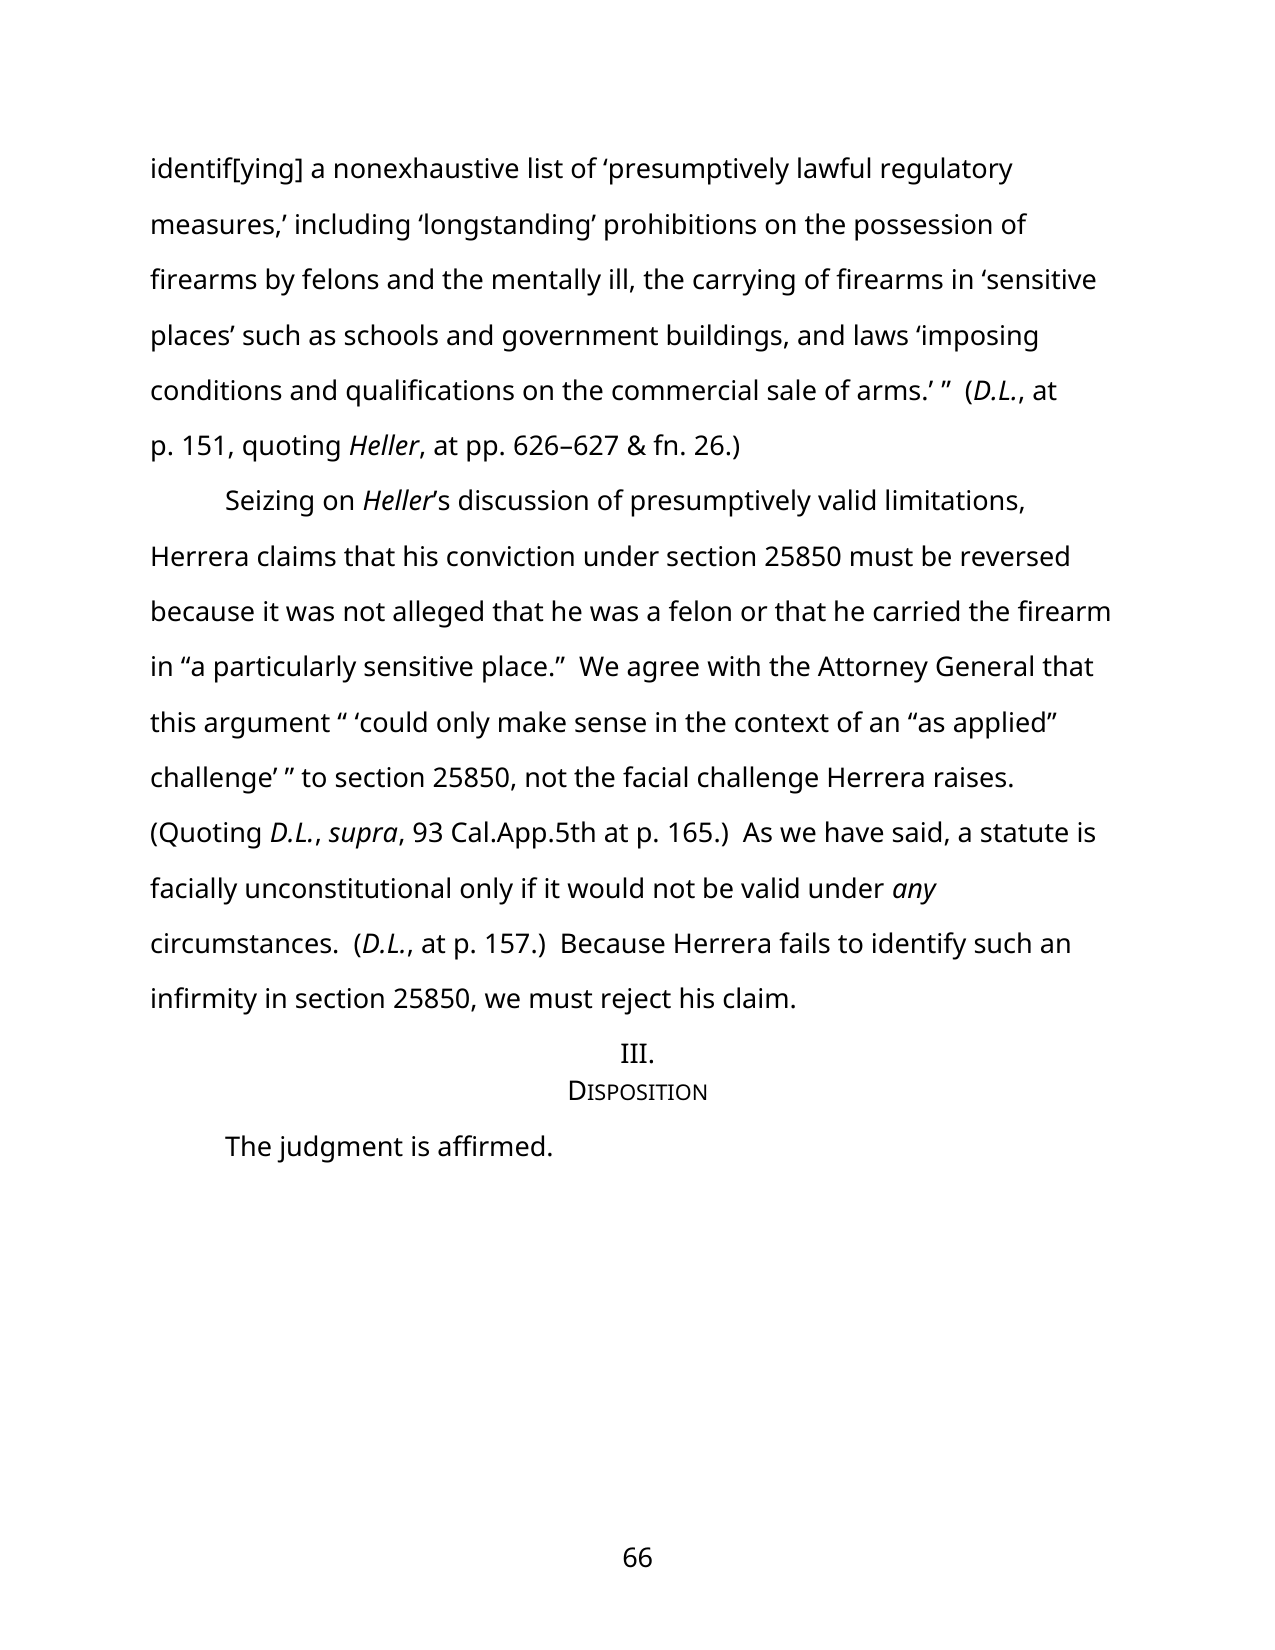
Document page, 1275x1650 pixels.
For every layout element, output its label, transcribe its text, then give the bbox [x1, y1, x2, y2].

text Seizing on Heller’s discussion of presumptively valid limitations, Herrera claims that his conviction under section 25850 must be reversed because it was not alleged that he was a felon or that he carried the firearm in “a particularly sensitive place.” We agree with the Attorney General that this argument “ ‘could only make sense in the context of an “as applied” challenge’ ” to section 25850, not the facial challenge Herrera raises. (Quoting D.L., supra, 93 Cal.App.5th at p. 165.) As we have said, a statute is facially unconstitutional only if it would not be valid under any circumstances. (D.L., at p. 157.) Because Herrera fails to identify such an infirmity in section 25850, we must reject his claim. [150, 482, 1125, 1017]
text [150, 150, 1125, 463]
text III. Disposition [150, 1035, 1125, 1109]
text The judgment is affirmed. [150, 1127, 1125, 1164]
